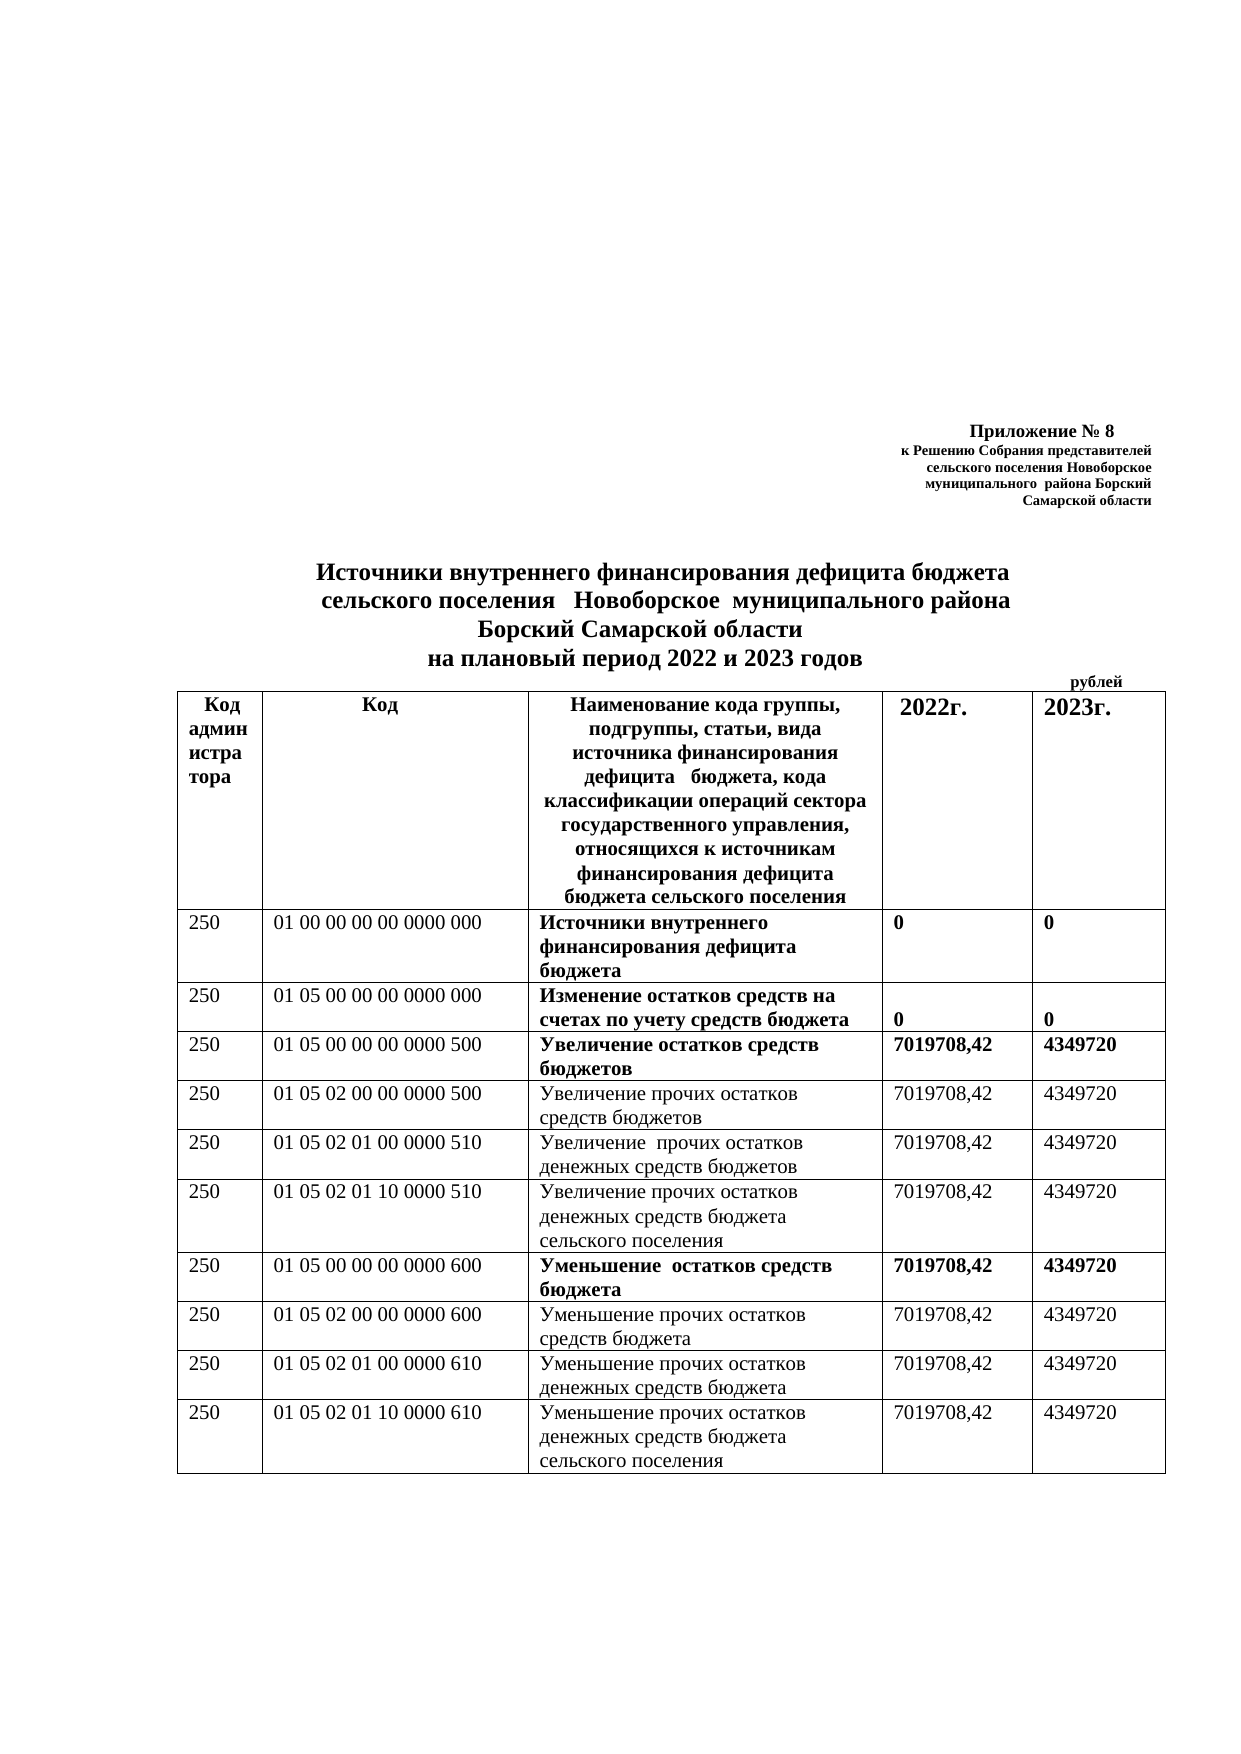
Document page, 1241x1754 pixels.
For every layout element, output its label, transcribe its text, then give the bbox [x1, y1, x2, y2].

table_cell 4349720 [1033, 1130, 1165, 1178]
table_cell Уменьшение прочих остатков денежных средств бюджета сельского поселения [529, 1400, 882, 1472]
table_cell 250 [178, 1130, 262, 1178]
table_cell 250 [178, 1180, 262, 1252]
table_cell 7019708,42 [883, 1400, 1032, 1472]
text рублей [202, 672, 1152, 691]
text муниципального района Борский [177, 475, 1152, 492]
table_cell 4349720 [1033, 1400, 1165, 1472]
table_cell 01 05 00 00 00 0000 600 [263, 1253, 528, 1301]
table_cell 4349720 [1033, 1081, 1165, 1129]
table_cell 4349720 [1033, 1253, 1165, 1301]
table_cell 4349720 [1033, 1351, 1165, 1399]
table_cell 01 05 00 00 00 0000 500 [263, 1032, 528, 1080]
table_cell 01 05 02 01 00 0000 610 [263, 1351, 528, 1399]
table_cell 250 [178, 1302, 262, 1350]
table_cell 7019708,42 [883, 1081, 1032, 1129]
table_cell 0 [883, 910, 1032, 982]
table_cell 01 05 02 01 00 0000 510 [263, 1130, 528, 1178]
table_cell 01 05 02 01 10 0000 510 [263, 1180, 528, 1252]
table_cell 7019708,42 [883, 1130, 1032, 1178]
table_cell 0 [883, 983, 1032, 1031]
table_header Код администратора [178, 692, 262, 908]
text к Решению Собрания представителей [177, 442, 1152, 458]
table_cell 01 05 02 00 00 0000 500 [263, 1081, 528, 1129]
table_cell 7019708,42 [883, 1032, 1032, 1080]
table_cell Уменьшение прочих остатков денежных средств бюджета [529, 1351, 882, 1399]
table_cell Увеличение остатков средств бюджетов [529, 1032, 882, 1080]
table_cell Источники внутреннего финансирования дефицита бюджета [529, 910, 882, 982]
table_header 2022г. [883, 692, 1032, 908]
table_header Код [263, 692, 528, 908]
table_cell Уменьшение прочих остатков средств бюджета [529, 1302, 882, 1350]
table_cell 250 [178, 983, 262, 1031]
table_cell 01 00 00 00 00 0000 000 [263, 910, 528, 982]
table_cell 01 05 00 00 00 0000 000 [263, 983, 528, 1031]
table_cell 4349720 [1033, 1302, 1165, 1350]
table_cell 250 [178, 910, 262, 982]
table_cell 250 [178, 1081, 262, 1129]
table_cell Изменение остатков средств на счетах по учету средств бюджета [529, 983, 882, 1031]
table_cell Увеличение прочих остатков средств бюджетов [529, 1081, 882, 1129]
table_cell 7019708,42 [883, 1180, 1032, 1252]
table_cell Увеличение прочих остатков денежных средств бюджета сельского поселения [529, 1180, 882, 1252]
table_cell 0 [1033, 910, 1165, 982]
text сельского поселения Новоборское [177, 458, 1152, 475]
text Приложение № 8 [177, 420, 1152, 442]
table_cell 0 [1033, 983, 1165, 1031]
table_cell 250 [178, 1253, 262, 1301]
text Самарской области [177, 492, 1152, 509]
table_cell 4349720 [1033, 1180, 1165, 1252]
table_cell 250 [178, 1032, 262, 1080]
table_header Наименование кода группы, подгруппы, статьи, вида источника финансирования дефицита бюджета, кода классификации операций сектора государственного управления, относящихся к источникам финансирования дефицита бюджета сельского поселения [529, 692, 882, 908]
table_cell 7019708,42 [883, 1253, 1032, 1301]
table_header 2023г. [1033, 692, 1165, 908]
table_cell 01 05 02 01 10 0000 610 [263, 1400, 528, 1472]
table_cell 7019708,42 [883, 1351, 1032, 1399]
table_cell 01 05 02 00 00 0000 600 [263, 1302, 528, 1350]
table_cell Уменьшение остатков средств бюджета [529, 1253, 882, 1301]
text Источники внутреннего финансирования дефицита бюджета [177, 557, 1152, 586]
table_cell 250 [178, 1351, 262, 1399]
text на плановый период 2022 и 2023 годов [202, 643, 1152, 672]
text сельского поселения Новоборское муниципального района [177, 586, 1152, 614]
table_cell 4349720 [1033, 1032, 1165, 1080]
table_cell 7019708,42 [883, 1302, 1032, 1350]
text Борский Самарской области [202, 614, 1152, 643]
table_cell 250 [178, 1400, 262, 1472]
table_cell Увеличение прочих остатков денежных средств бюджетов [529, 1130, 882, 1178]
